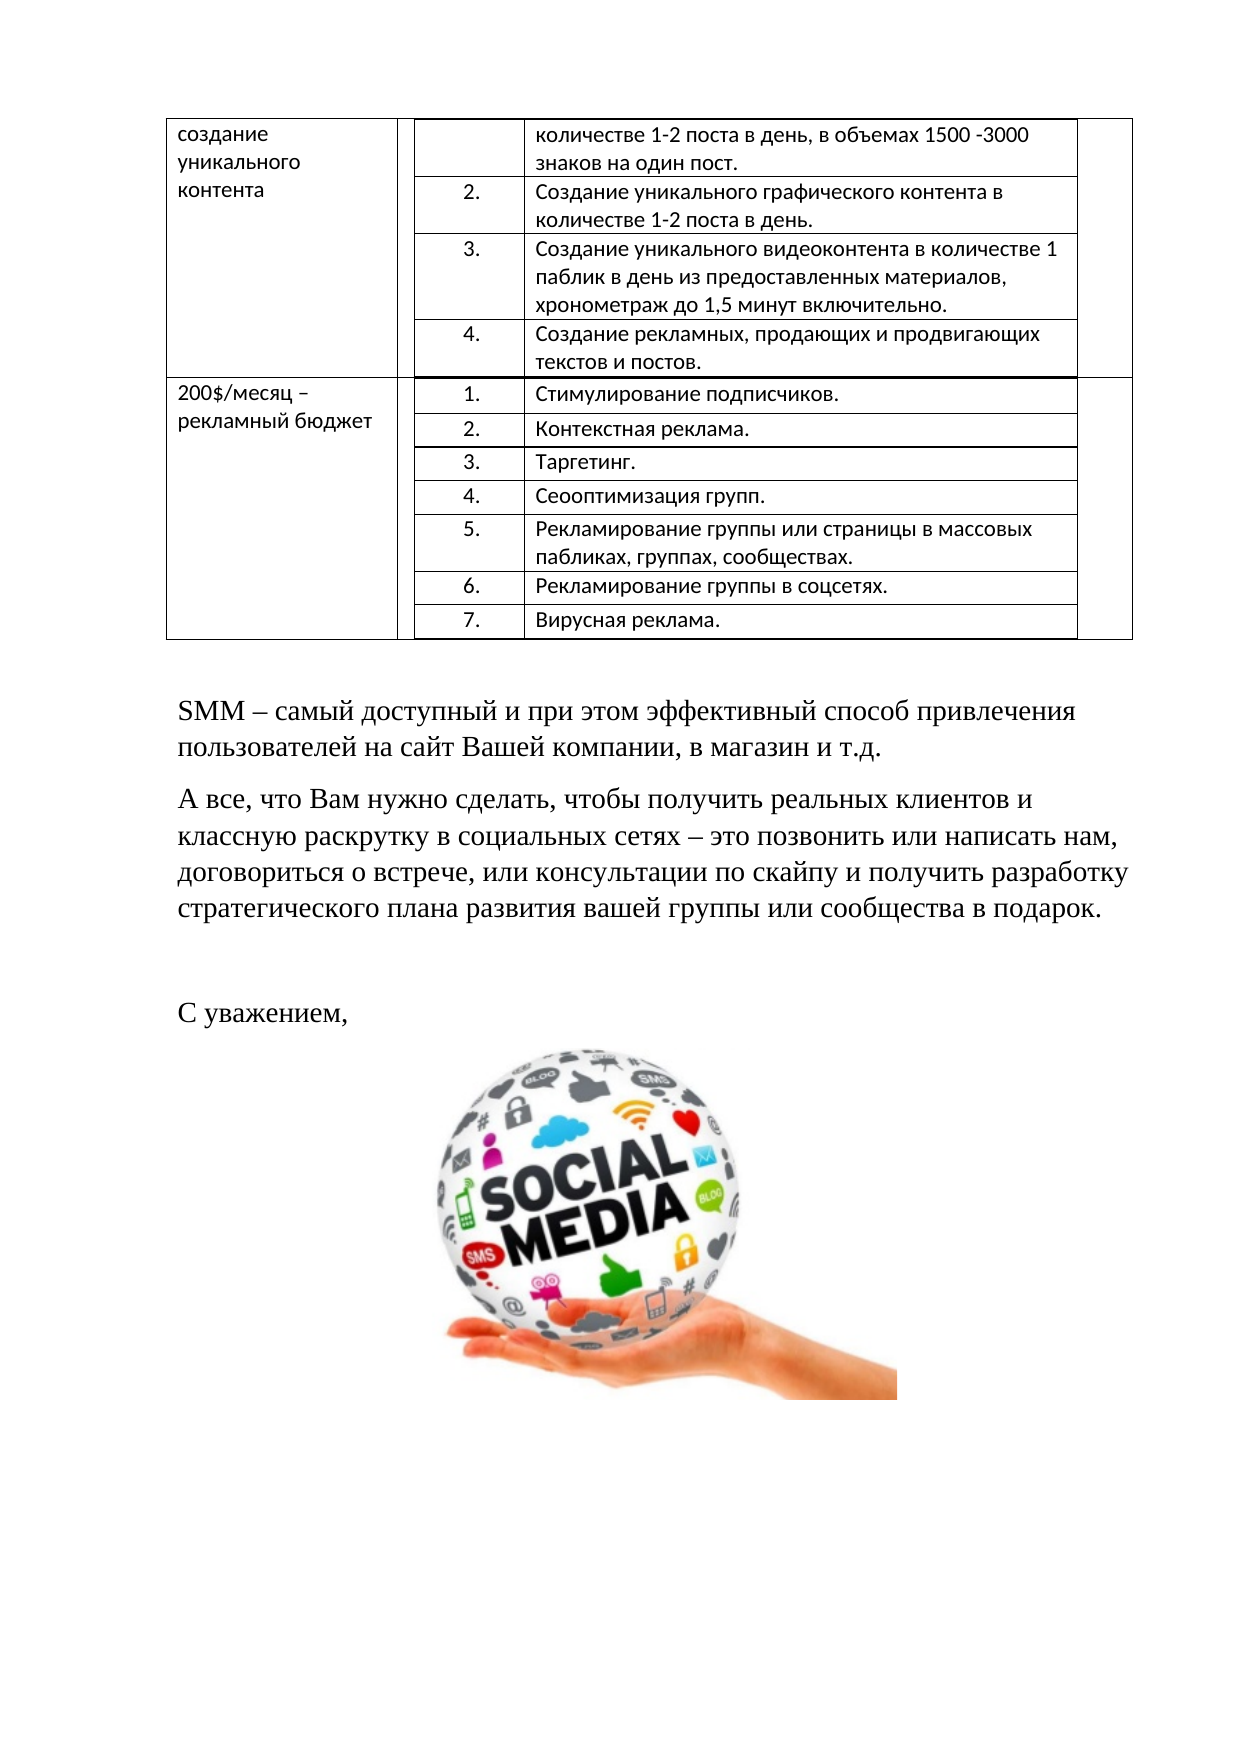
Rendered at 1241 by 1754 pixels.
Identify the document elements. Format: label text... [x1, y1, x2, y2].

text А все, что Вам нужно сделать, чтобы получить реальных клиентов и классную раскрутку в социальных сетях – это позвонить или написать нам, договориться о встрече, или консультации по скайпу и получить разработку стратегического плана развития вашей группы или сообщества в подарок. [177, 782, 1152, 923]
table_cell [525, 120, 1077, 176]
table_cell [525, 234, 1077, 319]
table_cell [398, 378, 414, 639]
table_cell [525, 605, 1077, 638]
table_cell [415, 379, 524, 413]
table_cell [415, 481, 524, 514]
table_cell [525, 572, 1077, 604]
table_cell [1078, 119, 1132, 377]
table_cell [525, 177, 1077, 233]
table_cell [167, 119, 397, 377]
text С уважением, [177, 996, 1152, 1029]
table_cell [398, 119, 414, 377]
table_cell [525, 414, 1077, 446]
table_cell [415, 448, 524, 480]
table_cell [1078, 378, 1132, 639]
table_cell [525, 320, 1077, 376]
table_cell [415, 177, 524, 233]
table_cell [415, 572, 524, 604]
table_cell 200$/месяц – рекламный бюджет [167, 378, 397, 639]
table_cell [415, 234, 524, 319]
table_cell [415, 320, 524, 376]
picture [431, 1048, 898, 1400]
table_cell [415, 120, 524, 176]
text SMM – самый доступный и при этом эффективный способ привлечения пользователей на сайт Вашей компании, в магазин и т.д. [177, 693, 1152, 762]
table_cell [415, 605, 524, 638]
table_cell [525, 448, 1077, 480]
table_cell [415, 515, 524, 571]
table_cell [525, 515, 1077, 571]
table_cell [525, 379, 1077, 413]
table_cell [415, 414, 524, 446]
table_cell [525, 481, 1077, 514]
